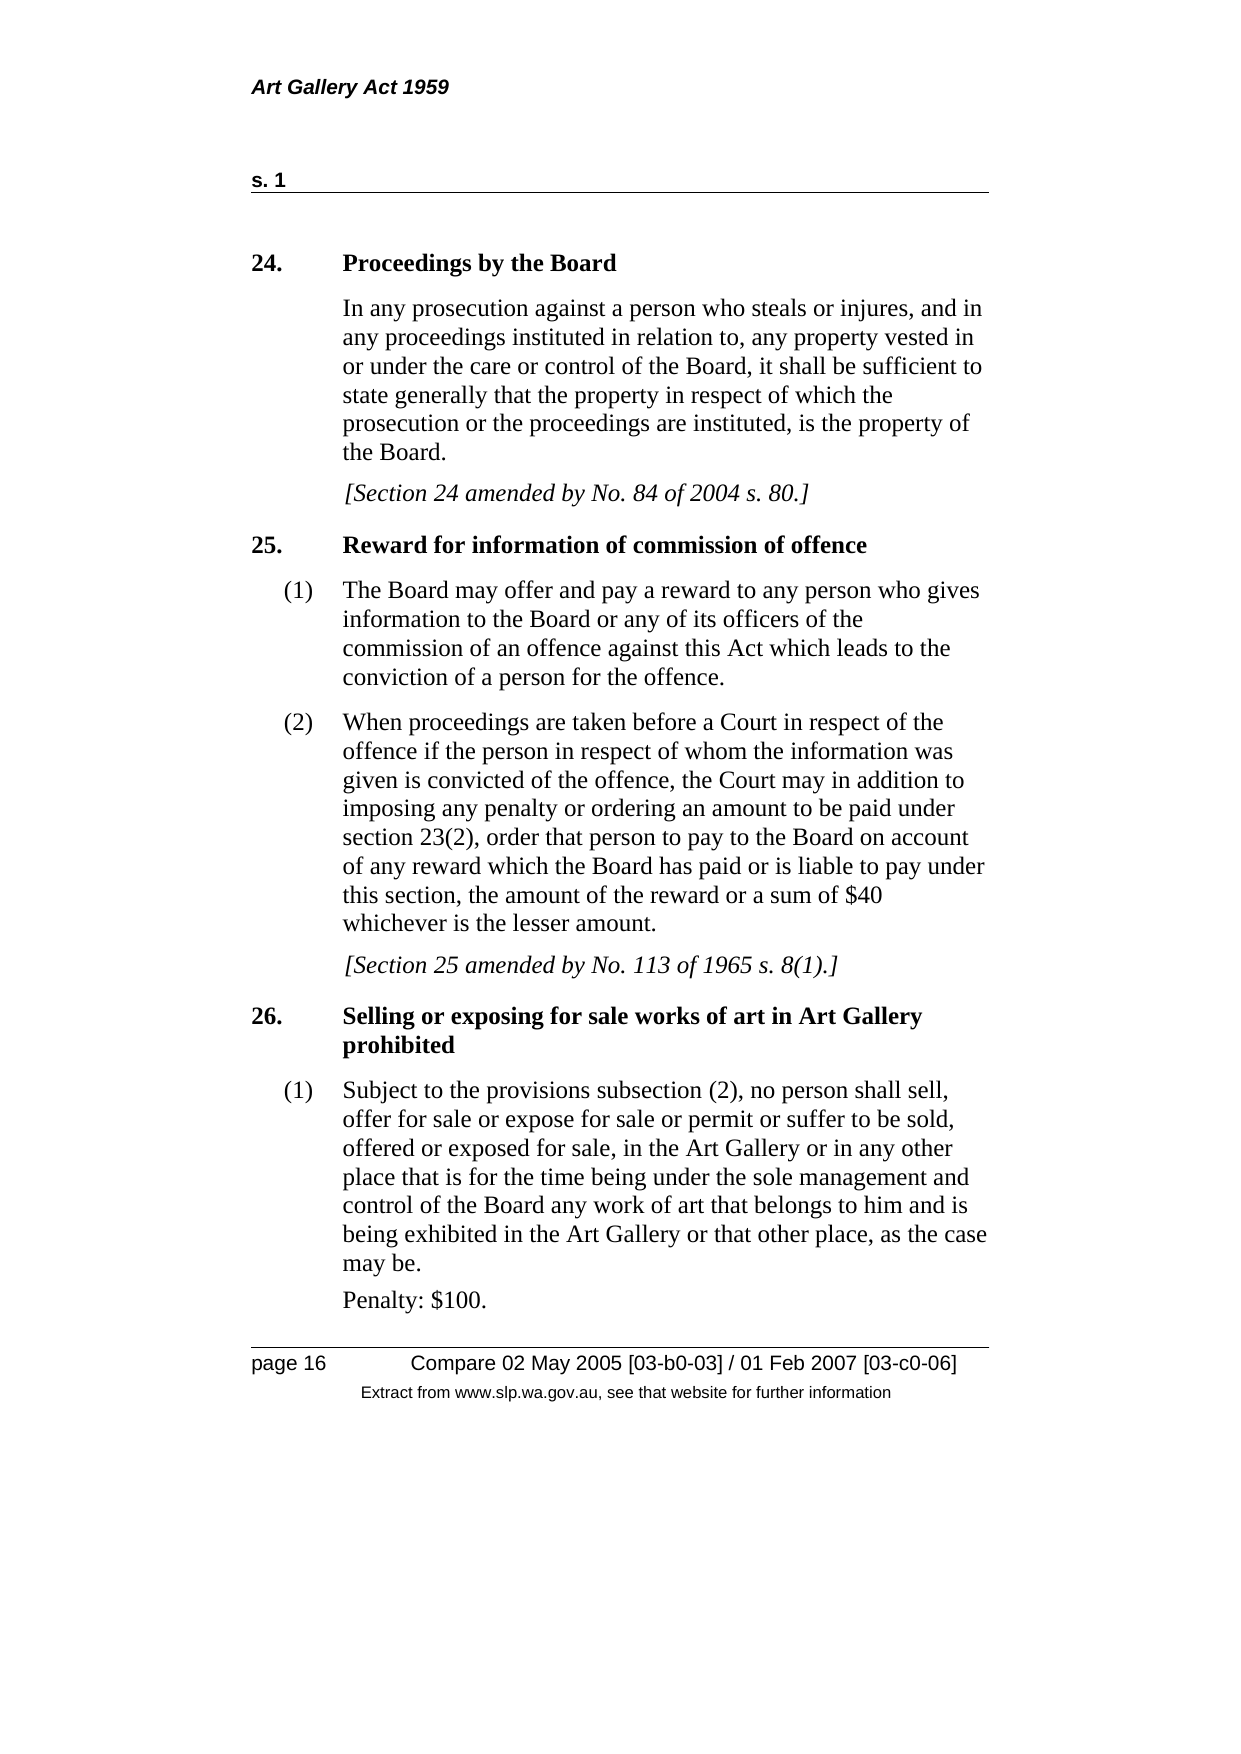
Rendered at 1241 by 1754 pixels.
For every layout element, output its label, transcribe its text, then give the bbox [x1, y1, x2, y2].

text (1) Subject to the provisions subsection (2), no person shall sell, offer for sale or expose for sale or permit or suffer to be sold, offered or exposed for sale, in the Art Gallery or in any other place that is for the time being under the sole management and control of the Board any work of art that belongs to him and is being exhibited in the Art Gallery or that other place, as the case may be. [251, 1076, 989, 1277]
subtitle 25. Reward for information of commission of offence [251, 530, 989, 559]
text [Section 25 amended by No. 113 of 1965 s. 8(1).] [251, 950, 989, 978]
text [Section 24 amended by No. 84 of 2004 s. 80.] [251, 478, 989, 507]
text In any prosecution against a person who steals or injures, and in any proceedings instituted in relation to, any property vested in or under the care or control of the Board, it shall be sufficient to state generally that the property in respect of which the prosecution or the proceedings are instituted, is the property of the Board. [251, 293, 989, 466]
subtitle 26. Selling or exposing for sale works of art in Art Gallery prohibited [251, 1001, 989, 1059]
text Penalty: $100. [251, 1285, 989, 1314]
subtitle 24. Proceedings by the Board [251, 248, 989, 277]
text (1) The Board may offer and pay a reward to any person who gives information to the Board or any of its officers of the commission of an offence against this Act which leads to the conviction of a person for the offence. [251, 576, 989, 691]
text (2) When proceedings are taken before a Court in respect of the offence if the person in respect of whom the information was given is convicted of the offence, the Court may in addition to imposing any penalty or ordering an amount to be paid under section 23(2), order that person to pay to the Board on account of any reward which the Board has paid or is liable to pay under this section, the amount of the reward or a sum of $40 whichever is the lesser amount. [251, 707, 989, 937]
